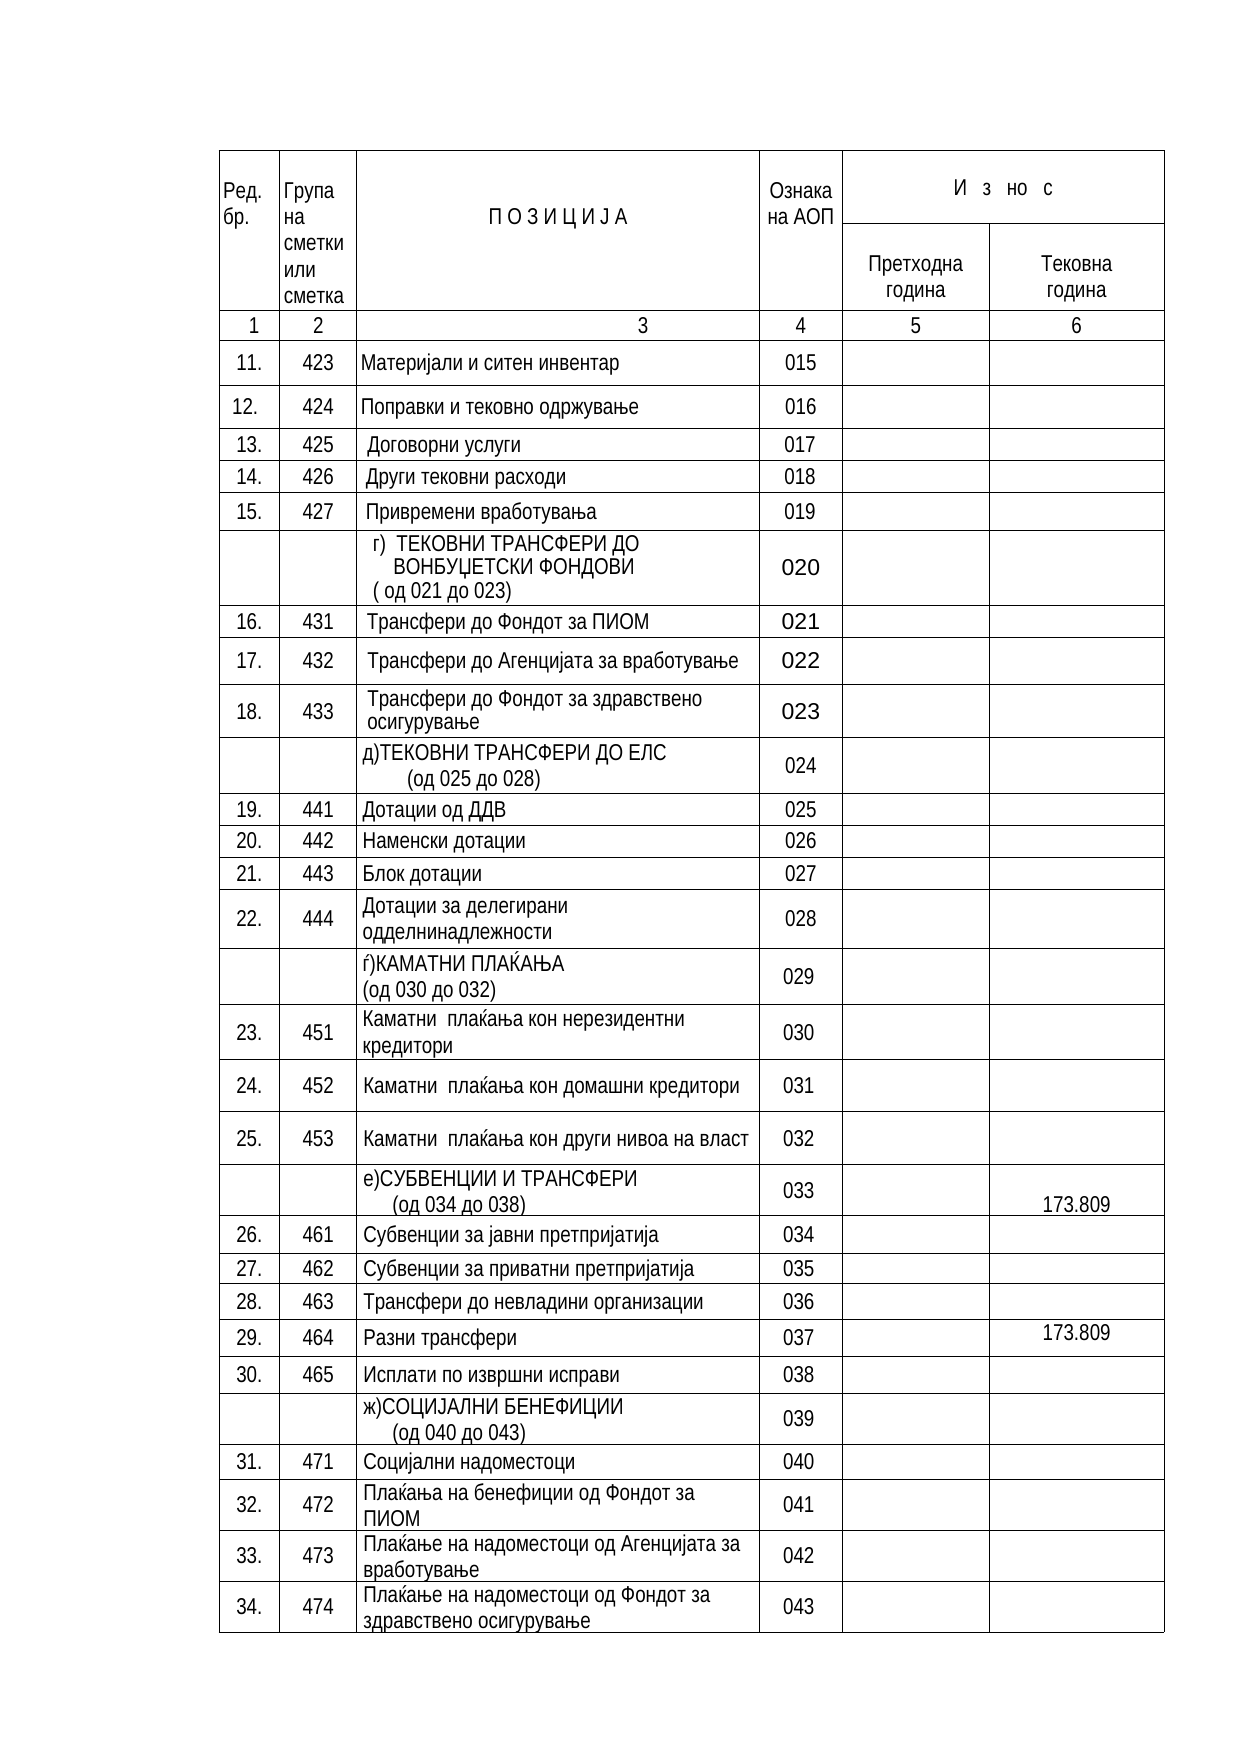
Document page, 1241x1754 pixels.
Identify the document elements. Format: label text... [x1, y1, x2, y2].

table_cell 17. [220, 638, 279, 684]
table_cell 043 [760, 1582, 842, 1632]
table_cell [280, 531, 356, 605]
table_cell 020 [760, 531, 842, 605]
table_cell [843, 1480, 989, 1530]
table_cell [990, 1060, 1164, 1111]
table_cell 423 [280, 341, 356, 384]
table_cell 471 [280, 1445, 356, 1478]
table_cell 26. [220, 1216, 279, 1252]
table_cell [990, 1394, 1164, 1444]
table_cell [843, 386, 989, 428]
table_cell Дотации за делегирани одделнинадлежности [357, 890, 759, 948]
table_cell 029 [760, 949, 842, 1004]
table_cell 23. [220, 1005, 279, 1059]
table_cell [843, 1216, 989, 1252]
table_cell [990, 531, 1164, 605]
table_cell 433 [280, 685, 356, 737]
table_cell Каматни плаќања кон домашни кредитори [357, 1060, 759, 1111]
table_cell Субвенции за јавни претпријатија [357, 1216, 759, 1252]
table_cell 5 [843, 311, 989, 340]
table_cell 462 [280, 1254, 356, 1283]
table_cell Поправки и тековно одржување [357, 386, 759, 428]
table_cell [990, 1284, 1164, 1319]
table_cell [843, 1394, 989, 1444]
table_cell 032 [760, 1112, 842, 1164]
table_cell Наменски дотации [357, 826, 759, 857]
table_cell 023 [760, 685, 842, 737]
table_header П О З И Ц И Ј А [357, 151, 759, 310]
table_cell 432 [280, 638, 356, 684]
table_cell [990, 1582, 1164, 1632]
table_cell д)ТЕКОВНИ ТРАНСФЕРИ ДО ЕЛС (од 025 до 028) [357, 738, 759, 793]
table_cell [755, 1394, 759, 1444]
table_cell [280, 949, 356, 1004]
table_cell 017 [760, 429, 842, 460]
table_cell 040 [760, 1445, 842, 1478]
table_cell [990, 638, 1164, 684]
table_cell 12. [220, 386, 279, 428]
table_cell Материјали и ситен инвентар [357, 341, 759, 384]
table_cell [990, 738, 1164, 793]
table_cell [990, 858, 1164, 888]
table_header И з но с [843, 151, 1164, 223]
table_cell [990, 386, 1164, 428]
table_cell 464 [280, 1320, 356, 1356]
table_cell 015 [760, 341, 842, 384]
table_cell 463 [280, 1284, 356, 1319]
table_cell Тековна година [990, 224, 1164, 310]
table_cell 443 [280, 858, 356, 888]
table_cell [843, 531, 989, 605]
table_cell [990, 429, 1164, 460]
table_cell 15. [220, 493, 279, 530]
table_cell [843, 1531, 989, 1581]
table_cell Други тековни расходи [357, 461, 759, 492]
table_cell 431 [280, 606, 356, 637]
table_cell 473 [280, 1531, 356, 1581]
table_cell 031 [760, 1060, 842, 1111]
table_cell Дотации од ДДВ [357, 794, 759, 824]
table_cell 041 [760, 1480, 842, 1530]
table_cell [843, 429, 989, 460]
table_cell [990, 1480, 1164, 1530]
table_cell [843, 1320, 989, 1356]
table_cell 018 [760, 461, 842, 492]
table_cell [220, 738, 279, 793]
table_cell [843, 1112, 989, 1164]
table_cell 6 [990, 311, 1164, 340]
table_cell [280, 1165, 356, 1215]
table_cell 24. [220, 1060, 279, 1111]
table_cell [990, 1112, 1164, 1164]
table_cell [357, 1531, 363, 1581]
table_cell 426 [280, 461, 356, 492]
table_cell [990, 461, 1164, 492]
table_cell [843, 493, 989, 530]
table_cell Разни трансфери [357, 1320, 759, 1356]
table_cell [220, 1165, 279, 1215]
table_cell [843, 1005, 989, 1059]
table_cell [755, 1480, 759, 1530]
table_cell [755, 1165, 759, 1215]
table_cell 037 [760, 1320, 842, 1356]
table_cell 427 [280, 493, 356, 530]
table_cell 11. [220, 341, 279, 384]
table_cell 19. [220, 794, 279, 824]
table_cell 016 [760, 386, 842, 428]
table_cell [990, 493, 1164, 530]
table_cell [990, 890, 1164, 948]
table_cell 30. [220, 1357, 279, 1392]
table_cell 024 [760, 738, 842, 793]
table_cell Исплати по извршни исправи [357, 1357, 759, 1392]
table_cell [990, 685, 1164, 737]
table_cell [843, 1445, 989, 1478]
table_cell 442 [280, 826, 356, 857]
table_cell 036 [760, 1284, 842, 1319]
table_cell 18. [220, 685, 279, 737]
table_cell Каматни плаќања кон други нивоа на власт [357, 1112, 759, 1164]
table_cell [280, 738, 356, 793]
table_cell [990, 606, 1164, 637]
table_cell Привремени вработувања [357, 493, 759, 530]
table_cell [843, 794, 989, 824]
table_cell 452 [280, 1060, 356, 1111]
table_cell [220, 949, 279, 1004]
table_cell 29. [220, 1320, 279, 1356]
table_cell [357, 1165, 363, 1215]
table_cell [843, 1254, 989, 1283]
table_cell 025 [760, 794, 842, 824]
table_cell 033 [760, 1165, 842, 1215]
table_cell 022 [760, 638, 842, 684]
table_cell [843, 738, 989, 793]
table_cell [843, 461, 989, 492]
table_cell [990, 1005, 1164, 1059]
table_cell [220, 531, 279, 605]
table_cell 461 [280, 1216, 356, 1252]
table_cell 027 [760, 858, 842, 888]
table_cell 028 [760, 890, 842, 948]
table_header Ознака на АОП [760, 151, 842, 310]
table_cell Трансфери до невладини организации [357, 1284, 759, 1319]
table_cell 030 [760, 1005, 842, 1059]
table_cell 34. [220, 1582, 279, 1632]
table_cell 424 [280, 386, 356, 428]
table_cell 32. [220, 1480, 279, 1530]
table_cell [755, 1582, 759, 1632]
table_cell 021 [760, 606, 842, 637]
table_cell г) ТЕКОВНИ ТРАНСФЕРИ ДО ВОНБУЏЕТСКИ ФОНДОВИ ( од 021 до 023) [357, 531, 759, 605]
table_cell [990, 1445, 1164, 1478]
table_cell 4 [760, 311, 842, 340]
table_cell 3 [357, 311, 759, 340]
table_cell [990, 1357, 1164, 1392]
table_cell Блок дотации [357, 858, 759, 888]
table_cell [990, 826, 1164, 857]
table_cell 039 [760, 1394, 842, 1444]
table_cell 453 [280, 1112, 356, 1164]
table_cell Трансфери до Агенцијата за вработување [357, 638, 759, 684]
table_cell [843, 1357, 989, 1392]
table_cell [843, 1284, 989, 1319]
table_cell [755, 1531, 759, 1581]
table_cell Социјални надоместоци [357, 1445, 759, 1478]
table_cell 13. [220, 429, 279, 460]
table_cell [990, 949, 1164, 1004]
table_cell 173.809 [990, 1320, 1164, 1356]
table_cell [843, 1165, 989, 1215]
table_cell [843, 638, 989, 684]
table_cell 1 [220, 311, 279, 340]
table_cell [843, 1582, 989, 1632]
table_cell Договорни услуги [357, 429, 759, 460]
table_cell 465 [280, 1357, 356, 1392]
table_cell 28. [220, 1284, 279, 1319]
table_cell [843, 685, 989, 737]
table_cell [843, 606, 989, 637]
table_cell [843, 1060, 989, 1111]
table_cell 472 [280, 1480, 356, 1530]
table_cell 035 [760, 1254, 842, 1283]
table_cell 21. [220, 858, 279, 888]
table_cell [990, 1216, 1164, 1252]
table_cell [990, 794, 1164, 824]
table_cell [843, 949, 989, 1004]
table_cell Претходна година [843, 224, 989, 310]
table_cell [990, 1254, 1164, 1283]
table_cell 034 [760, 1216, 842, 1252]
table_cell 22. [220, 890, 279, 948]
table_cell 474 [280, 1582, 356, 1632]
table_cell 451 [280, 1005, 356, 1059]
table_cell 042 [760, 1531, 842, 1581]
table_cell 019 [760, 493, 842, 530]
table_cell [280, 1394, 356, 1444]
table_cell 425 [280, 429, 356, 460]
table_cell [990, 1531, 1164, 1581]
table_cell 16. [220, 606, 279, 637]
table_cell [843, 826, 989, 857]
table_cell Субвенции за приватни претпријатија [357, 1254, 759, 1283]
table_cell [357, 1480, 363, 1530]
table_cell 14. [220, 461, 279, 492]
table_cell 20. [220, 826, 279, 857]
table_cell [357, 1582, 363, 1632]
table_cell Трансфери до Фондот за здравствено осигурување [357, 685, 759, 737]
table_cell Трансфери до Фондот за ПИОМ [357, 606, 759, 637]
table_cell [843, 890, 989, 948]
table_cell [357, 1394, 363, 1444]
table_cell 038 [760, 1357, 842, 1392]
table_cell 27. [220, 1254, 279, 1283]
table_cell 026 [760, 826, 842, 857]
table_cell 2 [280, 311, 356, 340]
table_cell 444 [280, 890, 356, 948]
table_cell 33. [220, 1531, 279, 1581]
table_cell Каматни плаќања кон нерезидентни кредитори [357, 1005, 759, 1059]
table_cell [843, 341, 989, 384]
table_cell 31. [220, 1445, 279, 1478]
table_cell ѓ)КАМАТНИ ПЛАЌАЊА (од 030 до 032) [357, 949, 759, 1004]
table_cell [843, 858, 989, 888]
table_cell [220, 1394, 279, 1444]
table_cell 441 [280, 794, 356, 824]
table_cell [990, 341, 1164, 384]
table_cell 25. [220, 1112, 279, 1164]
